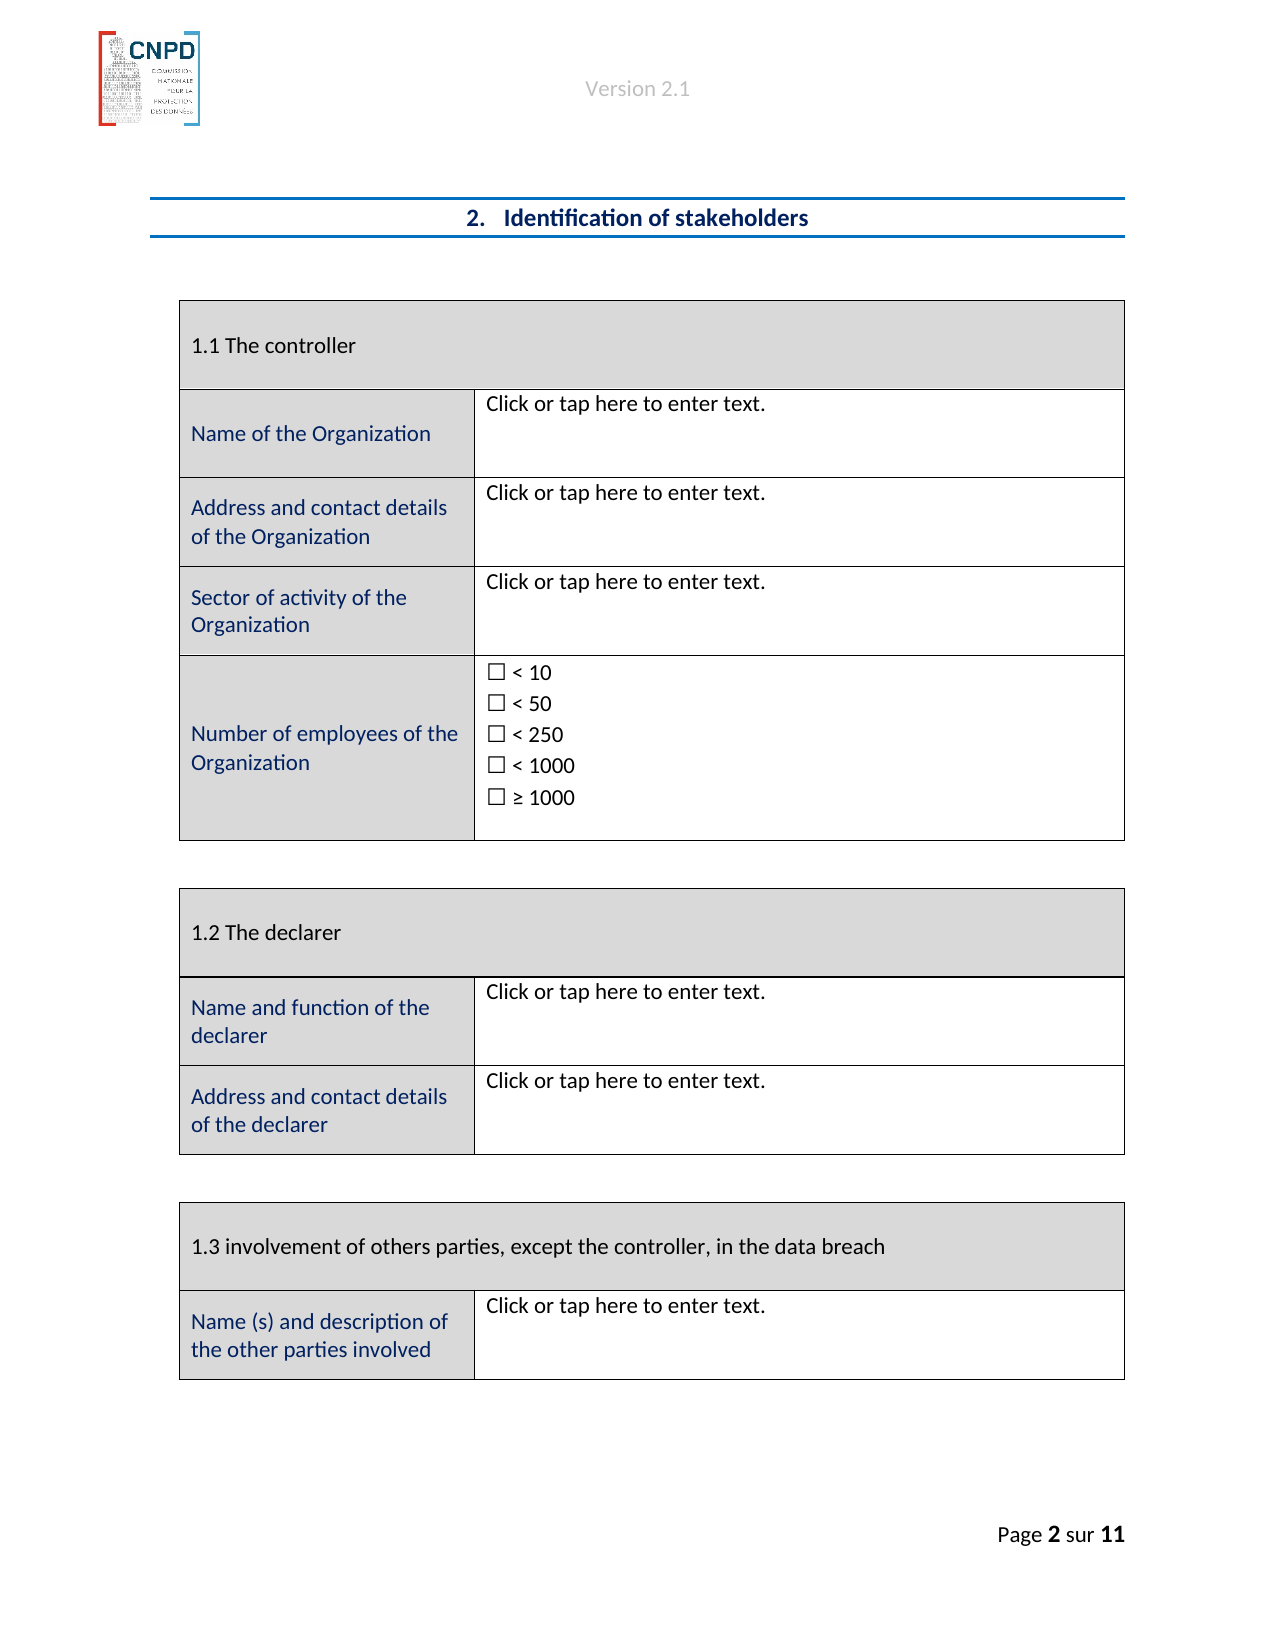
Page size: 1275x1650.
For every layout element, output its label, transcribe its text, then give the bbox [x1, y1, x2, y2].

table_cell [475, 1291, 1124, 1379]
table_cell Address and contact details of the declarer [180, 1066, 474, 1154]
table_cell Number of employees of the Organization [180, 656, 474, 840]
table_cell < 10 < 50 < 250 < 1000 ≥ 1000 [475, 656, 1124, 840]
table_cell [475, 390, 1124, 477]
table_header 1.3 involvement of others parties, except the controller, in the data breach [180, 1203, 1124, 1290]
table_cell Address and contact details of the Organization [180, 478, 474, 566]
table_cell Name of the Organization [180, 390, 474, 477]
table_cell Sector of activity of the Organization [180, 567, 474, 654]
table_cell Name (s) and description of the other parties involved [180, 1291, 474, 1379]
table_cell Name and function of the declarer [180, 978, 474, 1065]
table_header 1.1 The controller [180, 301, 1124, 388]
picture [98, 31, 200, 126]
table_header 1.2 The declarer [180, 889, 1124, 976]
text Identification of stakeholders [150, 200, 1125, 235]
